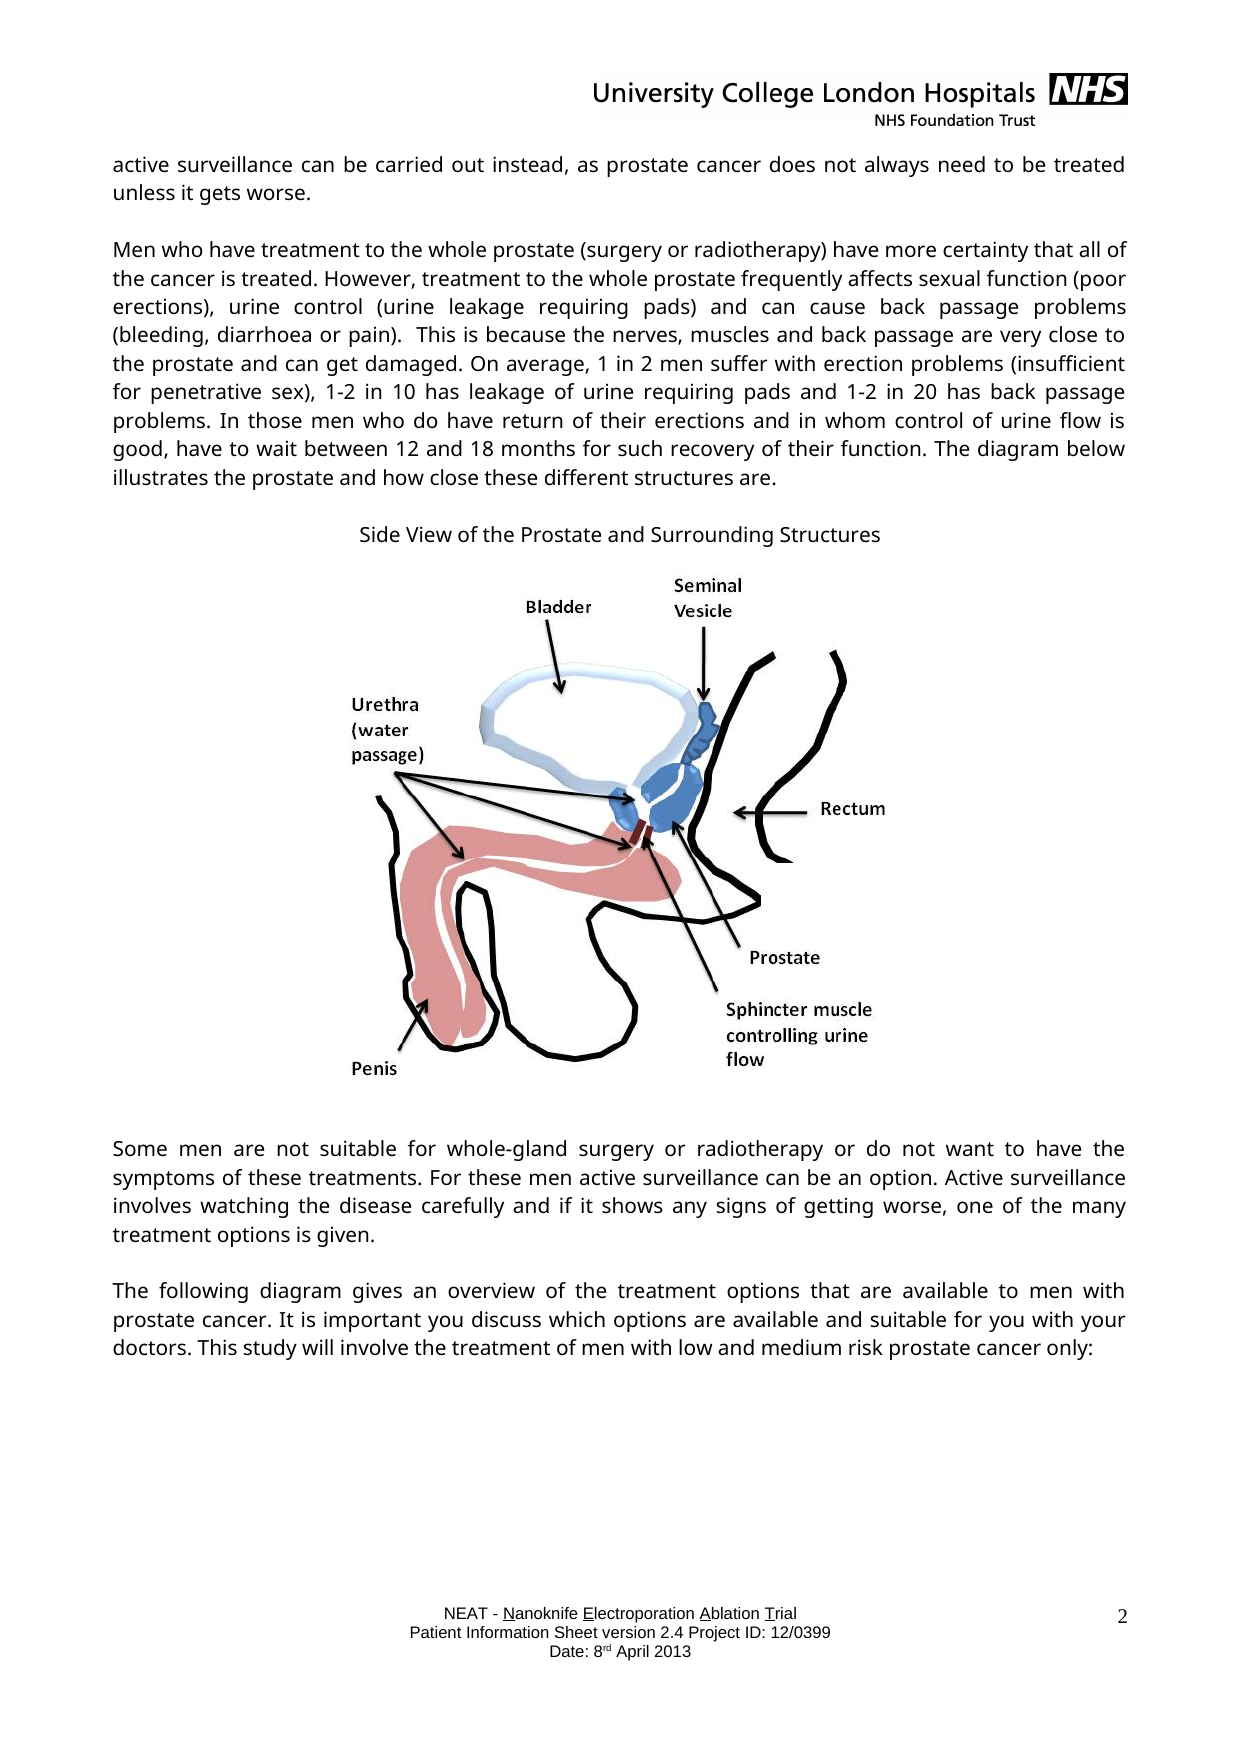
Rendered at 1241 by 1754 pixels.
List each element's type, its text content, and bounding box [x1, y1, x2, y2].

text Side View of the Prostate and Surrounding Structures [112, 520, 1128, 548]
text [112, 150, 1128, 207]
picture [341, 548, 899, 1106]
text The following diagram gives an overview of the treatment options that are available to men with prostate cancer. It is important you discuss which options are available and suitable for you with your doctors. This study will involve the treatment of men with low and medium risk prostate cancer only: [112, 1277, 1128, 1362]
picture [594, 73, 1128, 126]
text Some men are not suitable for whole-gland surgery or radiotherapy or do not want to have the symptoms of these treatments. For these men active surveillance can be an option. Active surveillance involves watching the disease carefully and if it shows any signs of getting worse, one of the many treatment options is given. [112, 1134, 1128, 1248]
text Men who have treatment to the whole prostate (surgery or radiotherapy) have more certainty that all of the cancer is treated. However, treatment to the whole prostate frequently affects sexual function (poor erections), urine control (urine leakage requiring pads) and can cause back passage problems (bleeding, diarrhoea or pain). This is because the nerves, muscles and back passage are very close to the prostate and can get damaged. On average, 1 in 2 men suffer with erection problems (insufficient for penetrative sex), 1-2 in 10 has leakage of urine requiring pads and 1-2 in 20 has back passage problems. In those men who do have return of their erections and in whom control of urine flow is good, have to wait between 12 and 18 months for such recovery of their function. The diagram below illustrates the prostate and how close these different structures are. [112, 235, 1128, 491]
